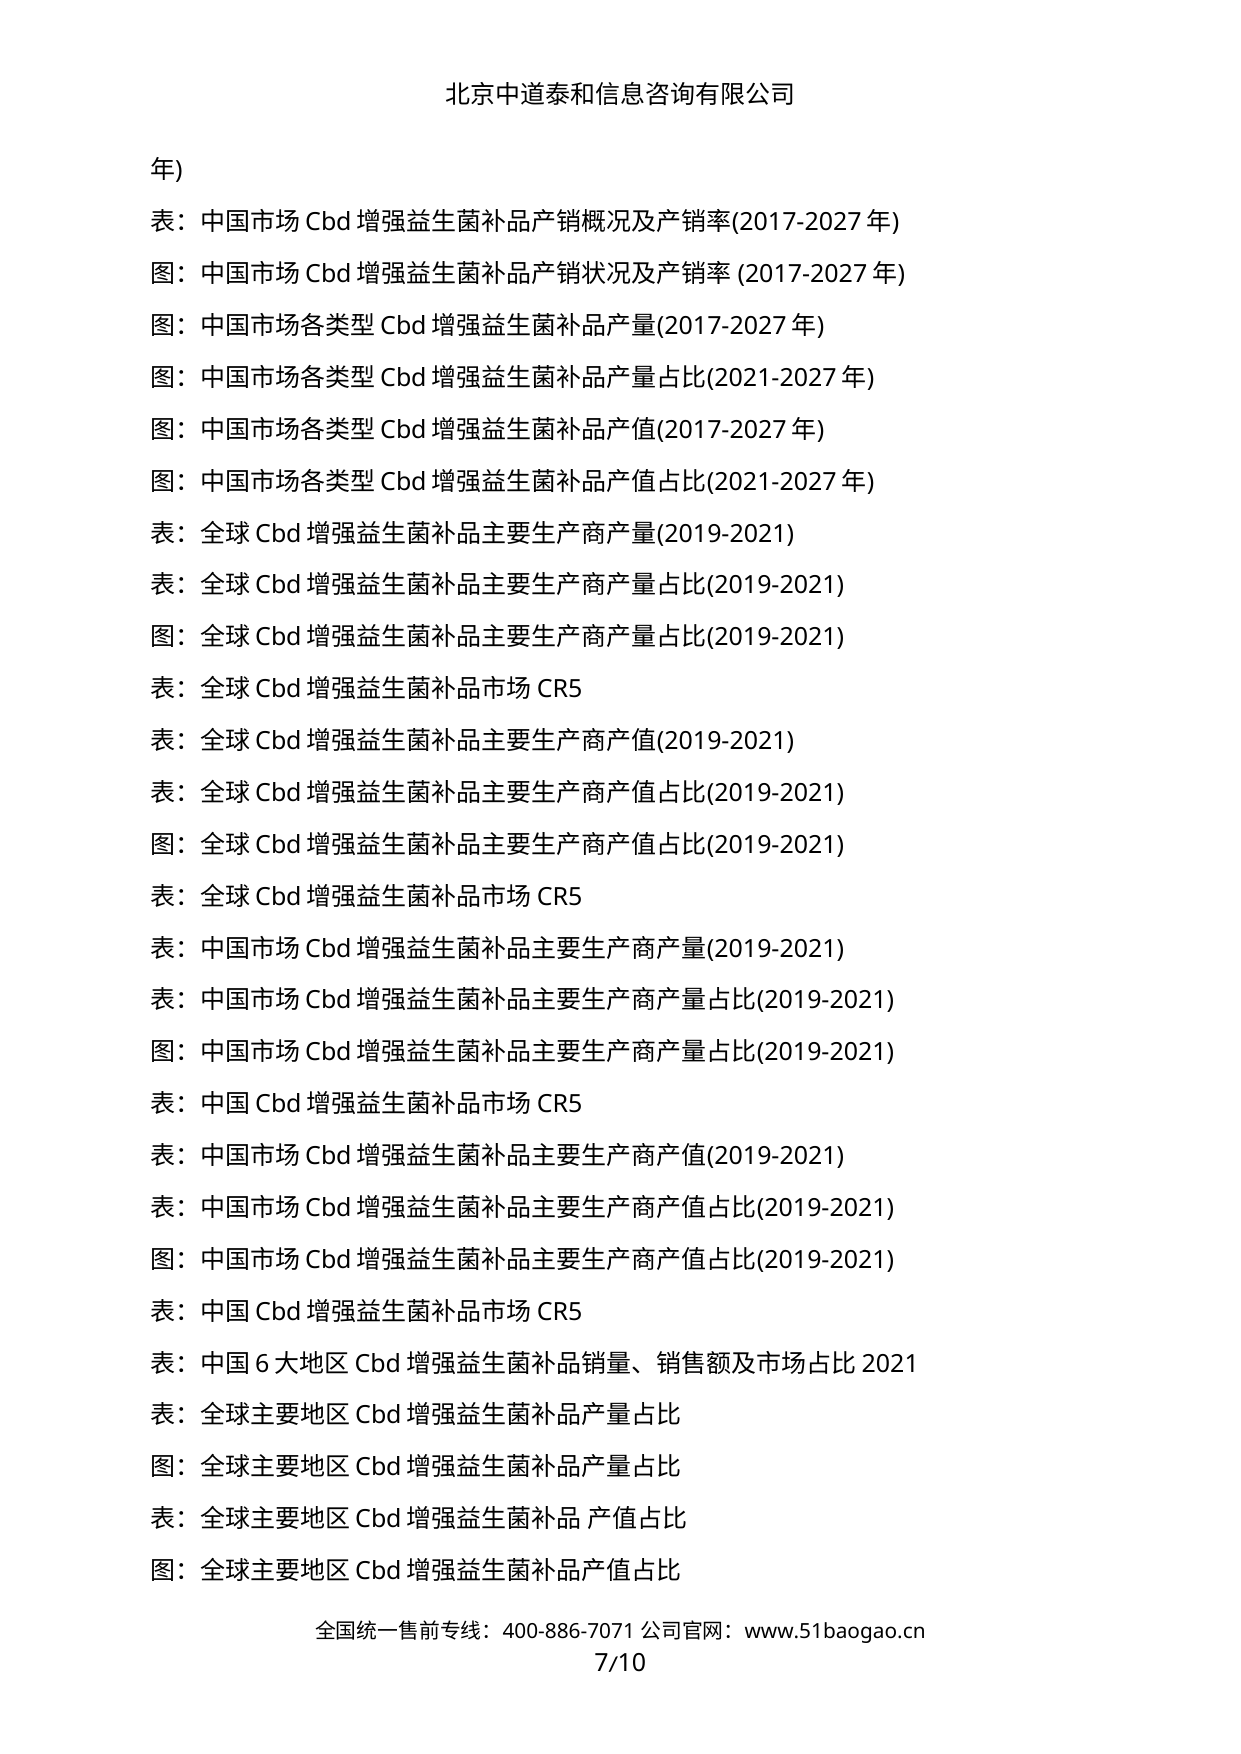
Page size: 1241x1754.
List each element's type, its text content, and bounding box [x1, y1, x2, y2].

text 表：全球主要地区Cbd增强益生菌补品产量占比 [150, 1395, 1090, 1431]
text 表：全球Cbd增强益生菌补品主要生产商产量占比(2019-2021) [150, 565, 1090, 601]
text 表：中国Cbd增强益生菌补品市场CR5 [150, 1084, 1090, 1120]
text 表：中国市场Cbd增强益生菌补品主要生产商产值(2019-2021) [150, 1136, 1090, 1172]
text 表：全球Cbd增强益生菌补品市场CR5 [150, 669, 1090, 705]
text 图：中国市场各类型Cbd增强益生菌补品产值(2017-2027年) [150, 409, 1090, 446]
text 图：全球Cbd增强益生菌补品主要生产商产量占比(2019-2021) [150, 617, 1090, 653]
text 表：全球Cbd增强益生菌补品主要生产商产值(2019-2021) [150, 721, 1090, 757]
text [150, 150, 1090, 186]
text 表：中国市场Cbd增强益生菌补品产销概况及产销率(2017-2027年) [150, 202, 1090, 238]
text 图：中国市场各类型Cbd增强益生菌补品产值占比(2021-2027年) [150, 461, 1090, 497]
text 图：中国市场Cbd增强益生菌补品主要生产商产量占比(2019-2021) [150, 1032, 1090, 1068]
text 表：中国6大地区Cbd增强益生菌补品销量、销售额及市场占比 2021 [150, 1343, 1090, 1379]
text 表：全球Cbd增强益生菌补品市场CR5 [150, 876, 1090, 912]
text 表：中国Cbd增强益生菌补品市场CR5 [150, 1291, 1090, 1327]
text 表：全球主要地区Cbd增强益生菌补品 产值占比 [150, 1499, 1090, 1535]
text 图：全球主要地区Cbd增强益生菌补品产量占比 [150, 1447, 1090, 1483]
text 表：全球Cbd增强益生菌补品主要生产商产量(2019-2021) [150, 513, 1090, 549]
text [150, 1551, 1090, 1587]
text 表：中国市场Cbd增强益生菌补品主要生产商产量占比(2019-2021) [150, 980, 1090, 1016]
text 表：中国市场Cbd增强益生菌补品主要生产商产值占比(2019-2021) [150, 1187, 1090, 1224]
text 图：中国市场Cbd增强益生菌补品主要生产商产值占比(2019-2021) [150, 1239, 1090, 1276]
text 图：全球Cbd增强益生菌补品主要生产商产值占比(2019-2021) [150, 824, 1090, 861]
text 图：中国市场各类型Cbd增强益生菌补品产量占比(2021-2027年) [150, 357, 1090, 394]
text 图：中国市场各类型Cbd增强益生菌补品产量(2017-2027年) [150, 306, 1090, 342]
text 表：全球Cbd增强益生菌补品主要生产商产值占比(2019-2021) [150, 772, 1090, 809]
text 表：中国市场Cbd增强益生菌补品主要生产商产量(2019-2021) [150, 928, 1090, 964]
text 图：中国市场Cbd增强益生菌补品产销状况及产销率 (2017-2027年) [150, 254, 1090, 290]
